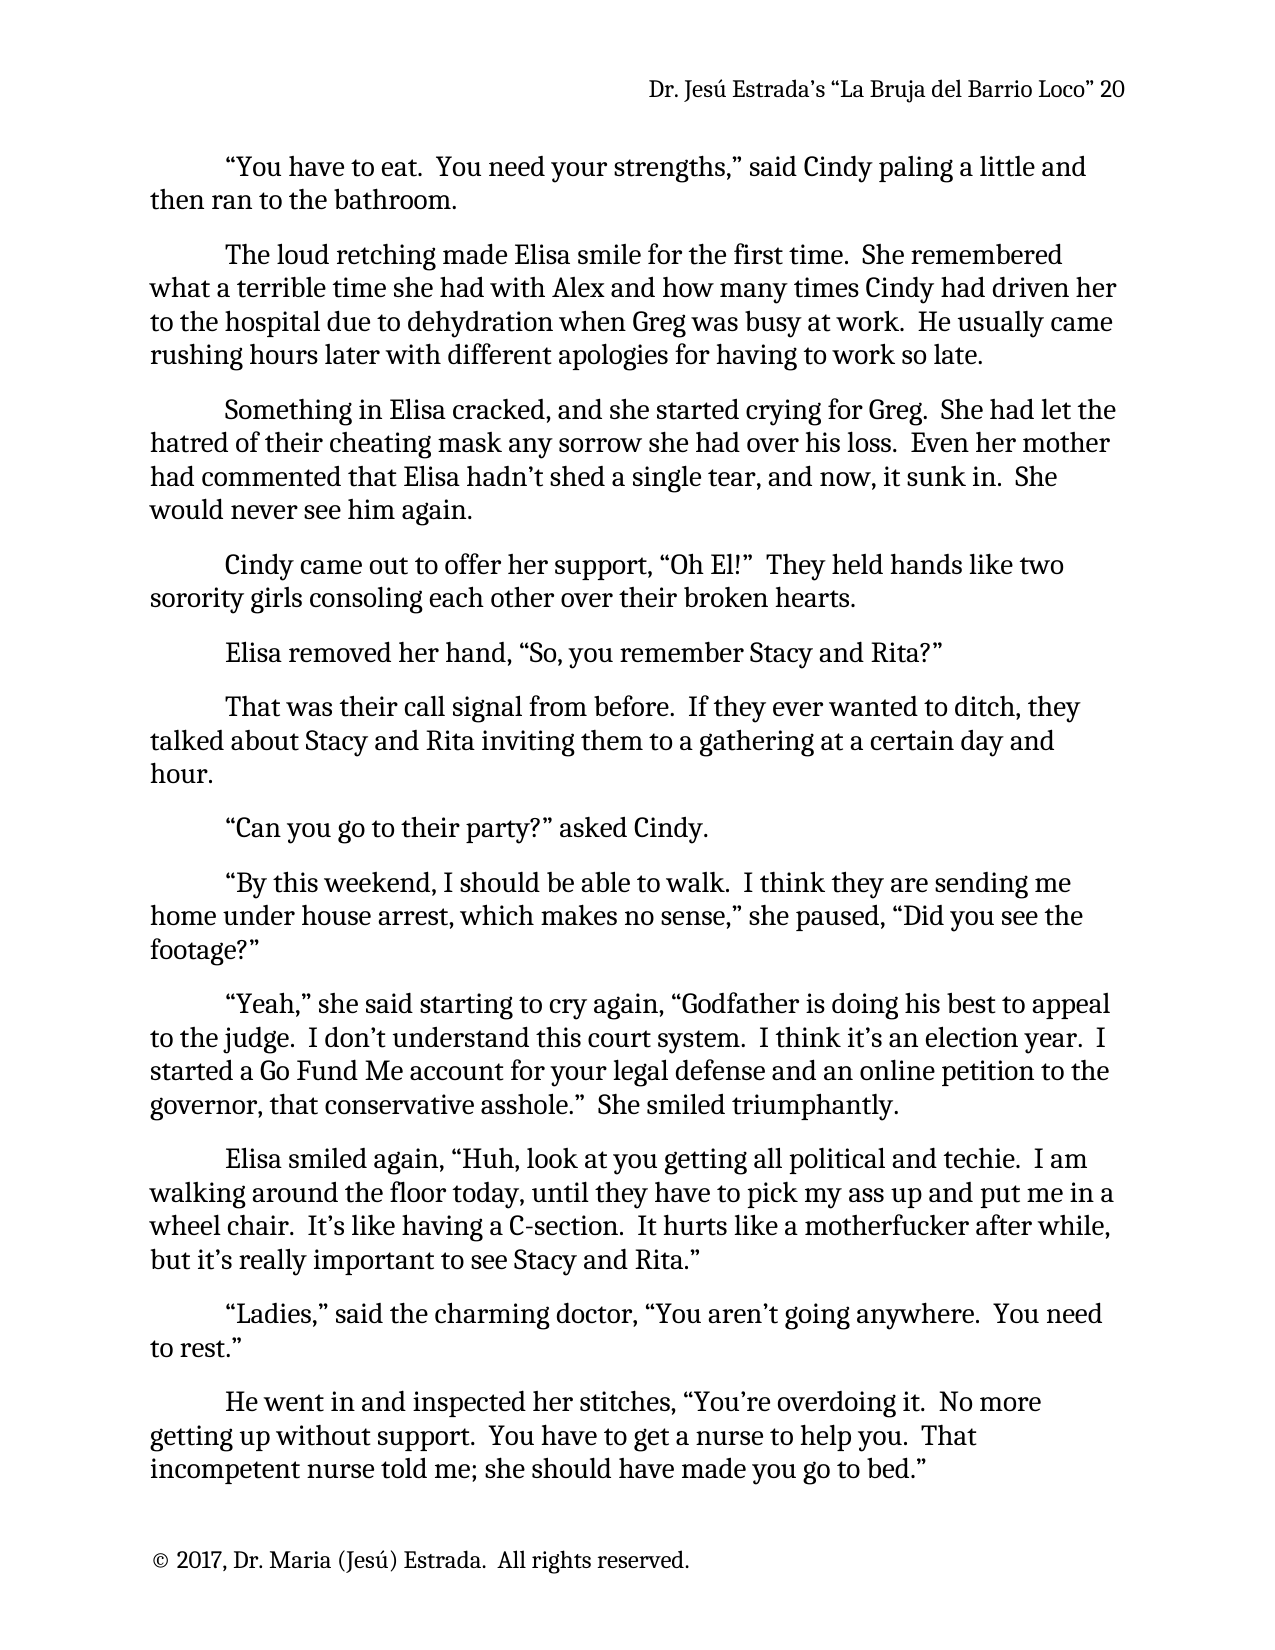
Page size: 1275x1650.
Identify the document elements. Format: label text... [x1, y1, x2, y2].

text “You have to eat. You need your strengths,” said Cindy paling a little and then ran to the bathroom. [150, 150, 1125, 217]
text “Can you go to their party?” asked Cindy. [150, 812, 1125, 845]
text Cindy came out to offer her support, “Oh El!” They held hands like two sorority girls consoling each other over their broken hearts. [150, 548, 1125, 615]
text Elisa smiled again, “Huh, look at you getting all political and techie. I am walking around the floor today, until they have to pick my ass up and put me in a wheel chair. It’s like having a C-section. It hurts like a motherfucker after while, but it’s really important to see Stacy and Rita.” [150, 1142, 1125, 1277]
text “By this weekend, I should be able to walk. I think they are sending me home under house arrest, which makes no sense,” she paused, “Did you see the footage?” [150, 866, 1125, 967]
text “Yeah,” she said starting to cry again, “Godfather is doing his best to appeal to the judge. I don’t understand this court system. I think it’s an election year. I started a Go Fund Me account for your legal defense and an online petition to the governor, that conservative asshole.” She smiled triumphantly. [150, 987, 1125, 1122]
text That was their call signal from before. If they ever wanted to ditch, they talked about Stacy and Rita inviting them to a gathering at a certain day and hour. [150, 690, 1125, 791]
text Something in Elisa cracked, and she started crying for Greg. She had let the hatred of their cheating mask any sorrow she had over his loss. Even her mother had commented that Elisa hadn’t shed a single tear, and now, it sunk in. She would never see him again. [150, 393, 1125, 527]
text Elisa removed her hand, “So, you remember Stacy and Rita?” [150, 636, 1125, 669]
text He went in and inspected her stitches, “You’re overdoing it. No more getting up without support. You have to get a nurse to help you. That incompetent nurse told me; she should have made you go to bed.” [150, 1385, 1125, 1486]
text “Ladies,” said the charming doctor, “You aren’t going anywhere. You need to rest.” [150, 1297, 1125, 1364]
text The loud retching made Elisa smile for the first time. She remembered what a terrible time she had with Alex and how many times Cindy had driven her to the hospital due to dehydration when Greg was busy at work. He usually came rushing hours later with different apologies for having to work so late. [150, 238, 1125, 372]
